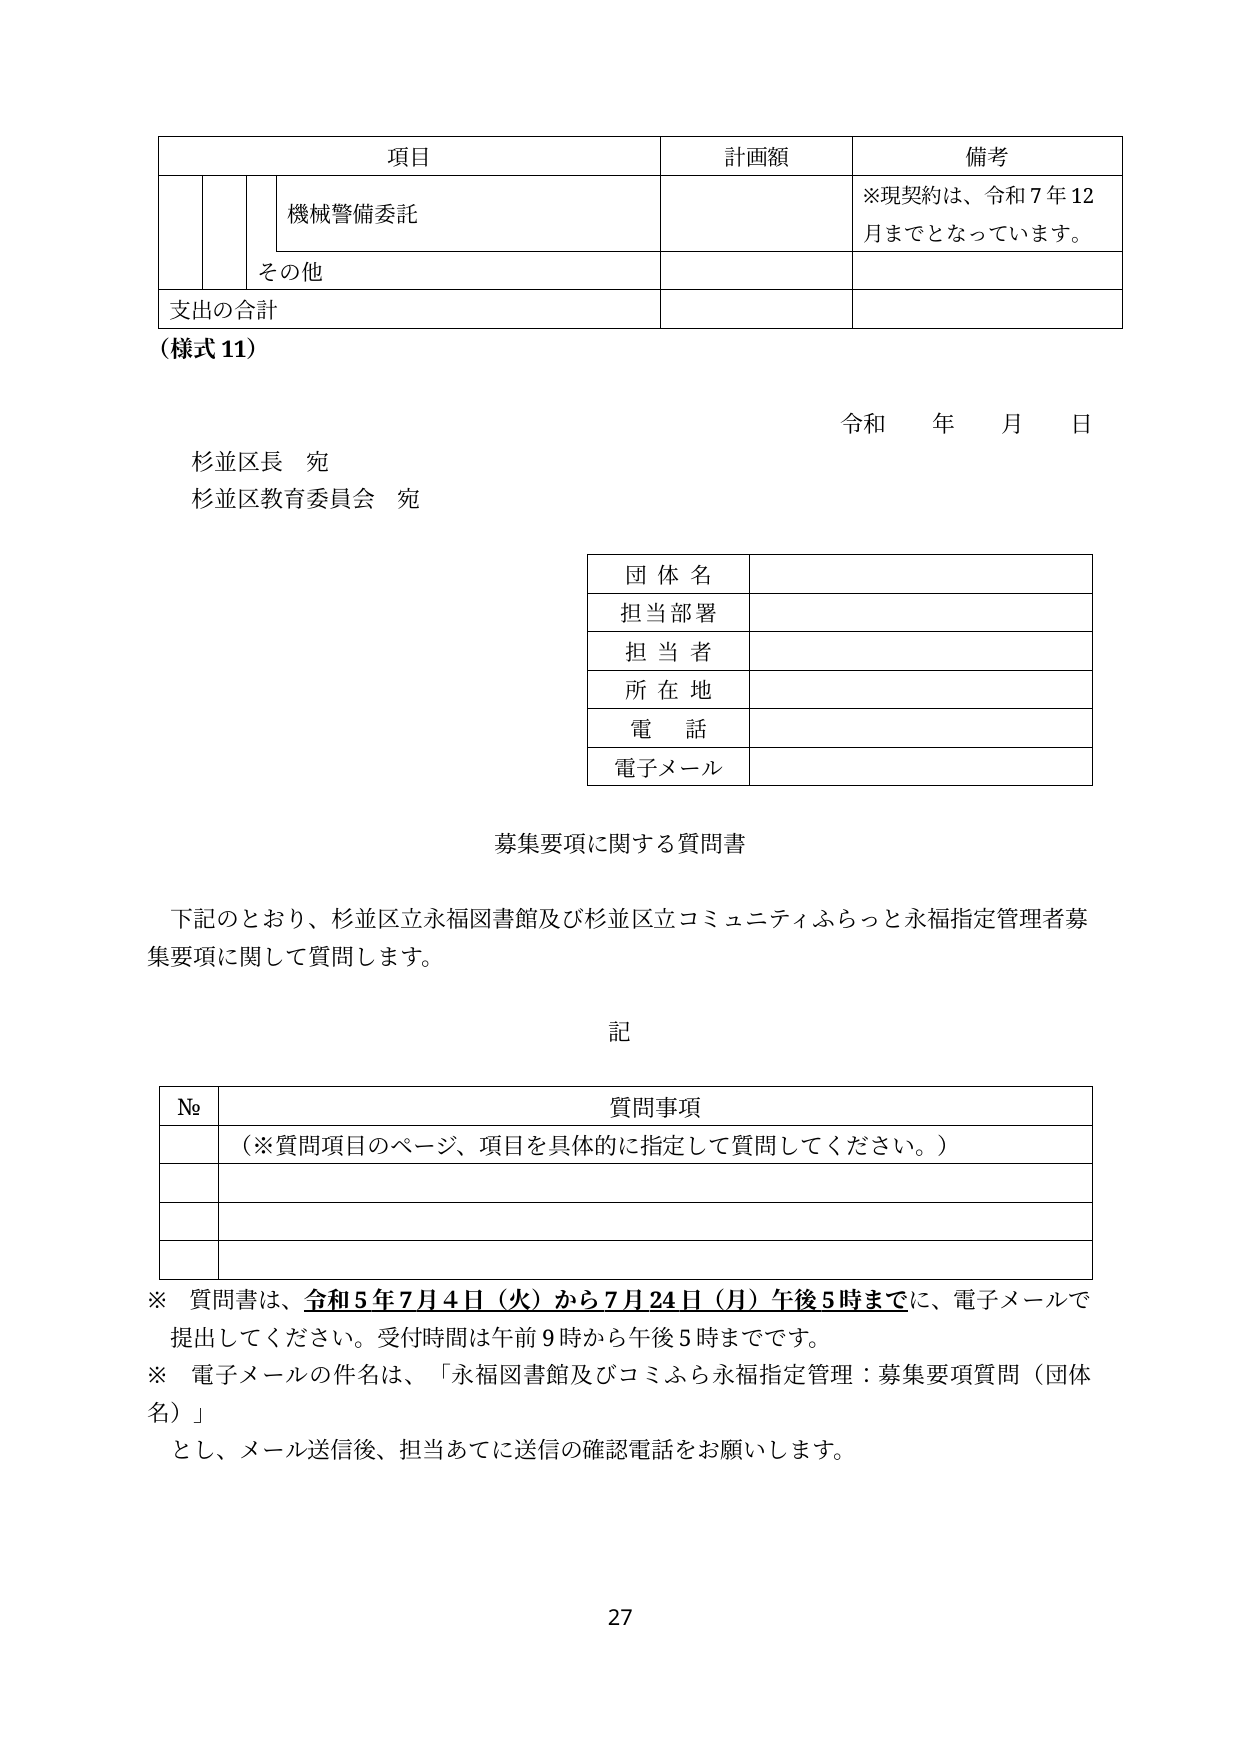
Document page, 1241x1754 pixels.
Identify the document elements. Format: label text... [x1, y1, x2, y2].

table_header 質問事項 [219, 1087, 1092, 1125]
table_cell [160, 1203, 218, 1240]
text 下記のとおり、杉並区立永福図書館及び杉並区立コミュニティふらっと永福指定管理者募集要項に関して質問します。 [148, 899, 1092, 974]
table_cell ※現契約は、令和7年12月までとなっています。 [853, 176, 1122, 251]
table_cell [247, 176, 276, 251]
table_cell [750, 709, 1092, 747]
table_cell [750, 594, 1092, 631]
table_cell [853, 290, 1122, 328]
table_cell [203, 176, 246, 251]
text （様式11） [148, 329, 1092, 366]
table_header 計画額 [661, 137, 852, 175]
table_cell 電子メール [588, 748, 749, 785]
table_cell （※質問項目のページ、項目を具体的に指定して質問してください。） [219, 1126, 1092, 1163]
table_cell 電話 [588, 709, 749, 747]
text 記 [148, 1011, 1092, 1049]
table_cell [661, 252, 852, 289]
table_cell [750, 748, 1092, 785]
table_header 項目 [159, 137, 660, 175]
text 提出してください。受付時間は午前9時から午後5時までです。 [148, 1317, 1092, 1355]
text 令和 年 月 日 [148, 404, 1092, 441]
table_cell [219, 1241, 1092, 1279]
text ※ 質問書は、令和5年7月４日（火）から7月24日（月）午後5時までに、電子メールで [148, 1280, 1092, 1317]
table_cell [853, 252, 1122, 289]
text 杉並区長 宛 [191, 441, 1092, 479]
table_cell 支出の合計 [159, 290, 380, 328]
text 杉並区教育委員会 宛 [191, 479, 1092, 516]
table_cell [219, 1203, 1092, 1240]
table_cell [159, 176, 202, 251]
table_cell [159, 251, 202, 289]
table_cell [160, 1126, 218, 1163]
text 募集要項に関する質問書 [148, 824, 1092, 861]
table_cell 担当者 [588, 632, 749, 669]
text ※ 電子メールの件名は、「永福図書館及びコミふら永福指定管理：募集要項質問（団体名）」 [148, 1355, 1092, 1430]
table_cell 所在地 [588, 671, 749, 708]
table_cell 機械警備委託 [277, 176, 660, 251]
table_cell [380, 290, 660, 328]
text とし、メール送信後、担当あてに送信の確認電話をお願いします。 [148, 1430, 1092, 1467]
table_cell [160, 1241, 218, 1279]
table_header [750, 555, 1092, 592]
table_header 備考 [853, 137, 1122, 175]
table_cell [661, 290, 852, 328]
table_cell [750, 632, 1092, 669]
table_header 団体名 [588, 555, 749, 592]
table_cell [160, 1164, 218, 1202]
table_cell その他 [247, 251, 660, 289]
table_cell [661, 176, 852, 251]
table_header № [160, 1087, 218, 1125]
table_cell [203, 251, 246, 289]
table_cell 担当部署 [588, 594, 749, 631]
table_cell [219, 1164, 1092, 1202]
table_cell [750, 671, 1092, 708]
